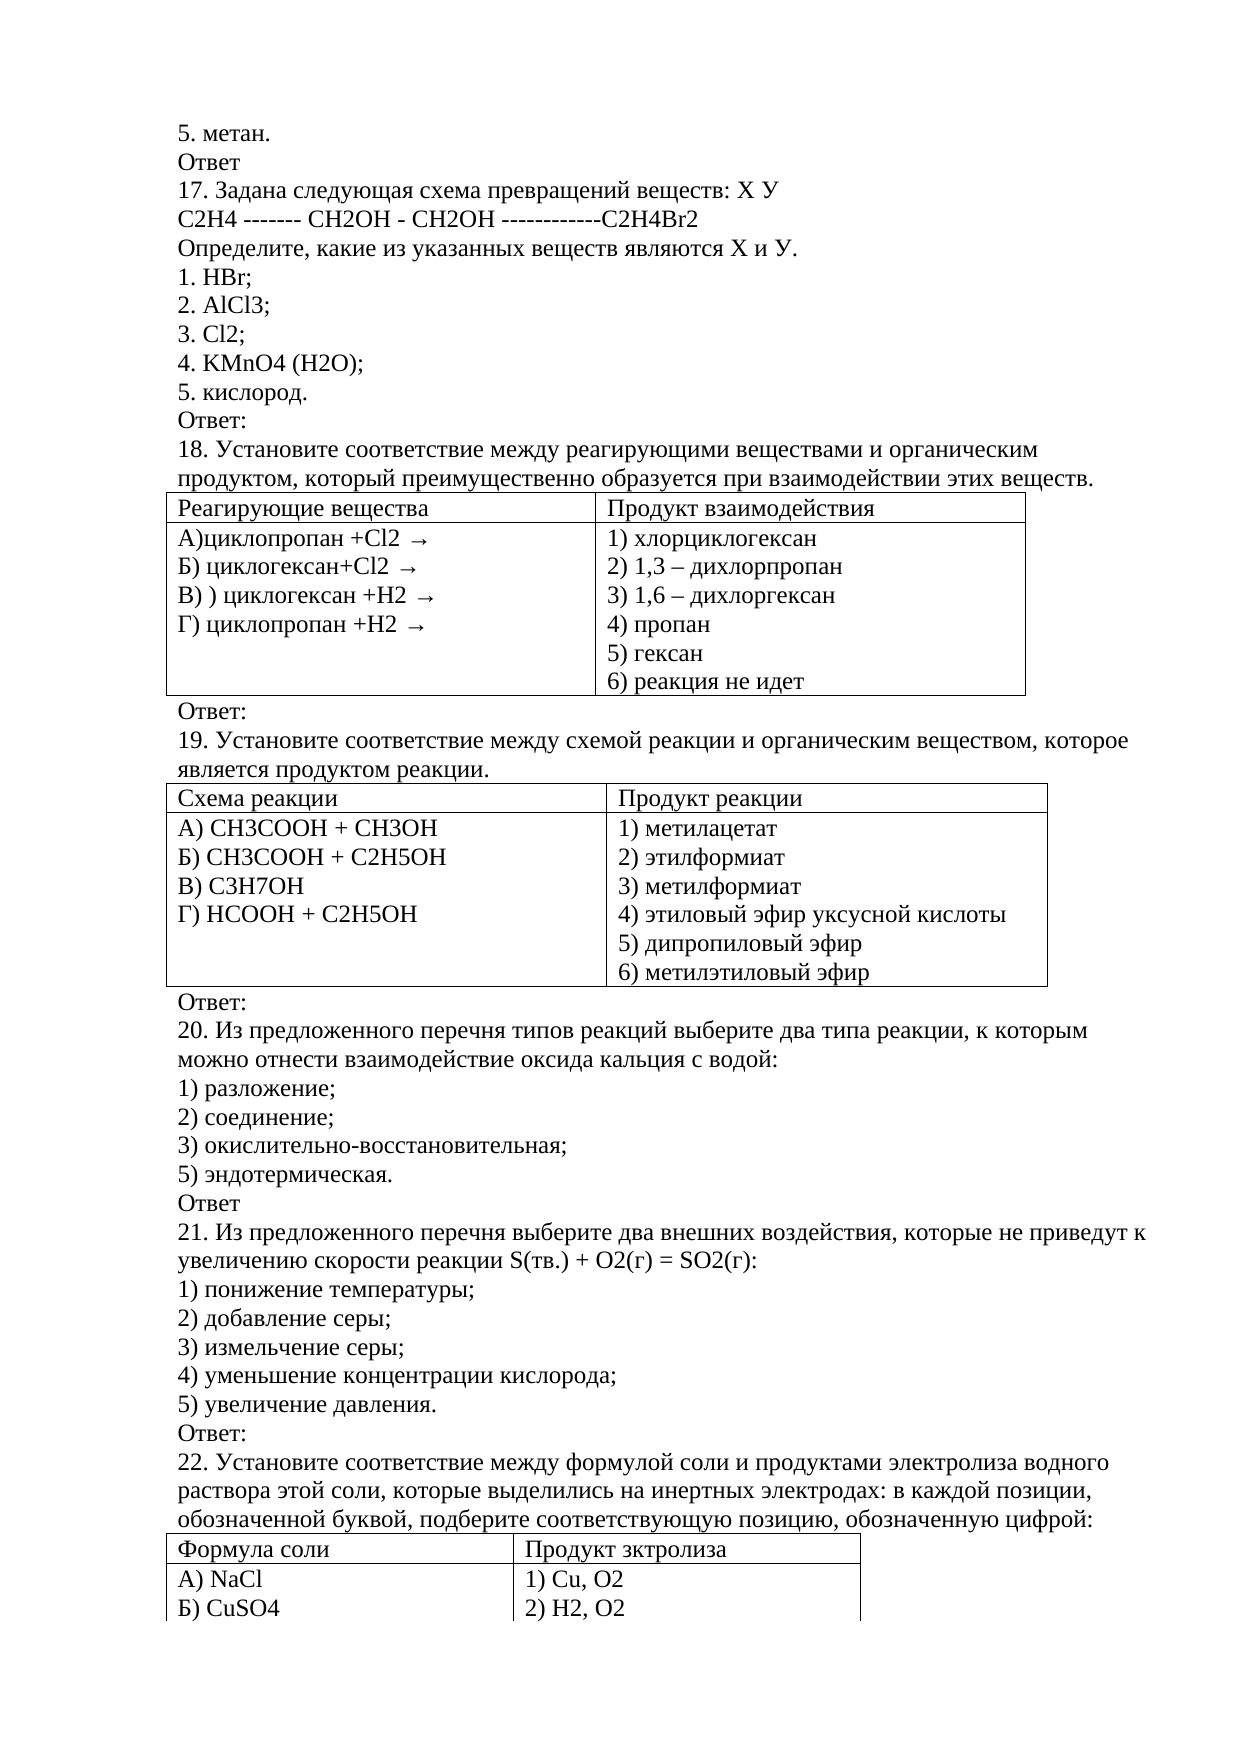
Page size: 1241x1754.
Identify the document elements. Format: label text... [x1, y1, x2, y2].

text 17. Задана следующая схема превращений веществ: Х У [177, 176, 1152, 204]
text 5. кислород. [177, 377, 1152, 406]
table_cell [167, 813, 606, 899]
text С2Н4 ------- СН2ОН - СН2ОН ------------С2Н4Br2 [177, 204, 1152, 233]
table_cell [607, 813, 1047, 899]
text Ответ: [177, 1418, 1152, 1447]
text 22. Установите соответствие между формулой соли и продуктами электролиза водного раствора этой соли, которые выделились на инертных электродах: в каждой позиции, обозначенной буквой, подберите соответствующую позицию, обозначенную цифрой: [177, 1447, 1152, 1533]
text 3) измельчение серы; [177, 1332, 1152, 1361]
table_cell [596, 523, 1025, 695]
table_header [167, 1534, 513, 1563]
text Ответ: [177, 987, 1152, 1016]
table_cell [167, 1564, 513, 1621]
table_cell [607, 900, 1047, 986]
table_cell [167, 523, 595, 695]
text 3. Cl2; [177, 319, 1152, 348]
text Ответ: [177, 406, 1152, 434]
text 3) окислительно-восстановительная; [177, 1131, 1152, 1159]
text Ответ [177, 147, 1152, 176]
text 5) эндотермическая. [177, 1159, 1152, 1188]
text 5) увеличение давления. [177, 1389, 1152, 1418]
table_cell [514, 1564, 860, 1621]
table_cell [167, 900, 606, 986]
text 20. Из предложенного перечня типов реакций выберите два типа реакции, к которым можно отнести взаимодействие оксида кальция с водой: [177, 1016, 1152, 1073]
text 1. HBr; [177, 262, 1152, 291]
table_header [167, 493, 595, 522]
text Ответ [177, 1188, 1152, 1217]
text 2) добавление серы; [177, 1303, 1152, 1332]
text 2. AlCl3; [177, 291, 1152, 319]
text Определите, какие из указанных веществ являются Х и У. [177, 233, 1152, 262]
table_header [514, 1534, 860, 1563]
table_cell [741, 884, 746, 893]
text 4) уменьшение концентрации кислорода; [177, 1361, 1152, 1389]
text 1) понижение температуры; [177, 1274, 1152, 1303]
text 2) соединение; [177, 1102, 1152, 1131]
text 5. метан. [177, 118, 1152, 147]
text 18. Установите соответствие между реагирующими веществами и органическим продуктом, который преимущественно образуется при взаимодействии этих веществ. [177, 434, 1152, 492]
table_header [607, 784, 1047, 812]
text Ответ: [177, 696, 1152, 725]
text 1) разложение; [177, 1073, 1152, 1102]
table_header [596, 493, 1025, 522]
text 21. Из предложенного перечня выберите два внешних воздействия, которые не приведут к увеличению скорости реакции S(тв.) + O2(г) = SO2(г): [177, 1217, 1152, 1274]
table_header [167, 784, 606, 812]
text 4. KMnO4 (H2O); [177, 348, 1152, 377]
text 19. Установите соответствие между схемой реакции и органическим веществом, которое является продуктом реакции. [177, 725, 1152, 782]
